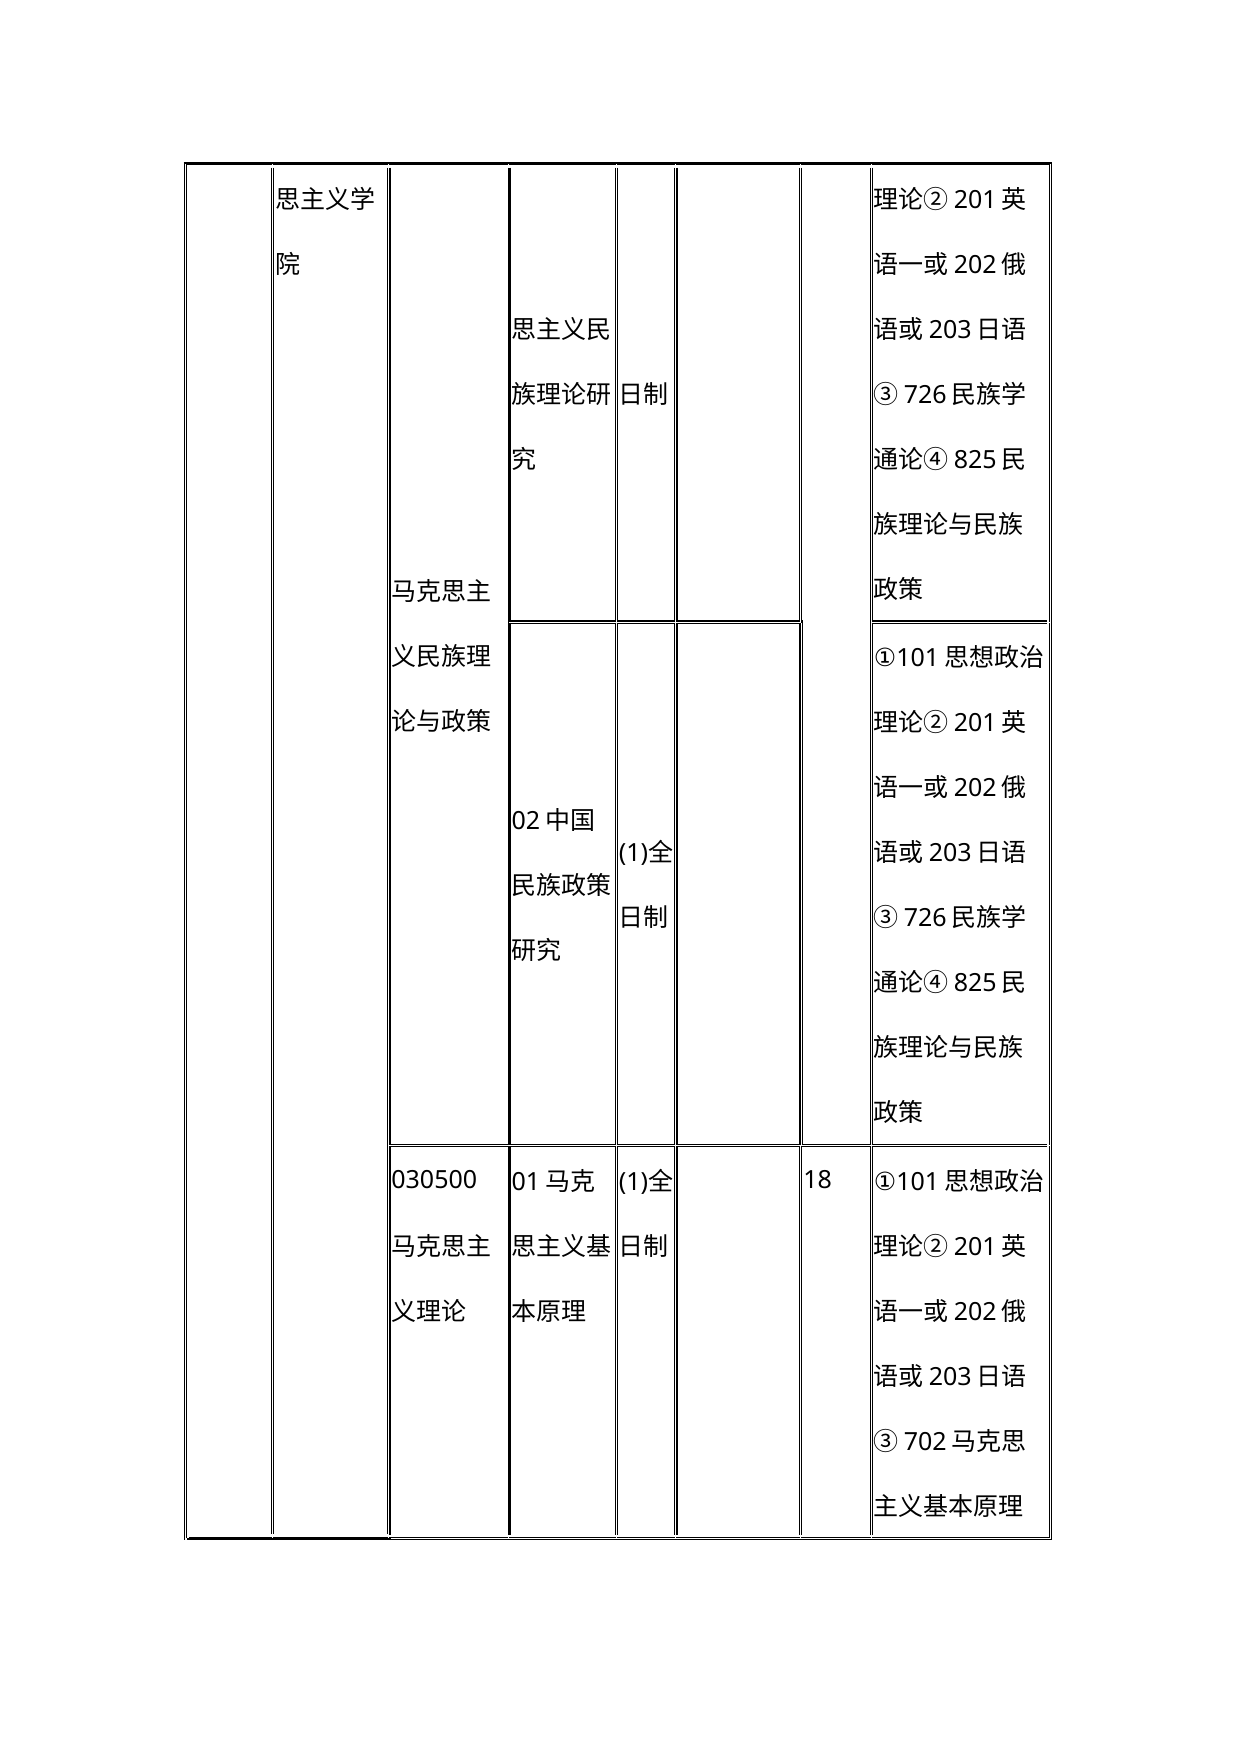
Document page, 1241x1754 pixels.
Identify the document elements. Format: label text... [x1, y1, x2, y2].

table_cell (1)全日制 [616, 1144, 676, 1537]
table_cell (1)全日制 [616, 164, 676, 620]
table_cell 18 [801, 1147, 871, 1537]
table_cell 030402马克思主义民族理论与政策 [389, 164, 509, 1143]
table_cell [871, 1144, 1049, 1537]
table_cell 002马克思主义学院 [273, 164, 389, 1537]
table_cell 02中国民族政策研究 [511, 624, 615, 1143]
table_cell 030500马克思主义理论 [389, 1147, 509, 1537]
table_cell [676, 1147, 801, 1537]
table_cell 01马克思主义民族理论研究 [509, 165, 616, 620]
table_cell [678, 624, 799, 1143]
table_cell (1)全日制 [618, 624, 674, 1143]
table_cell 01马克思主义基本原理 [509, 1147, 616, 1537]
table_cell ①101思想政治理论②201英语一或202俄语或203日语③726民族学通论④825民族理论与民族政策 [873, 620, 1049, 1143]
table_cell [871, 165, 1049, 620]
table_cell 4 [801, 165, 871, 1143]
table_cell [676, 165, 801, 620]
